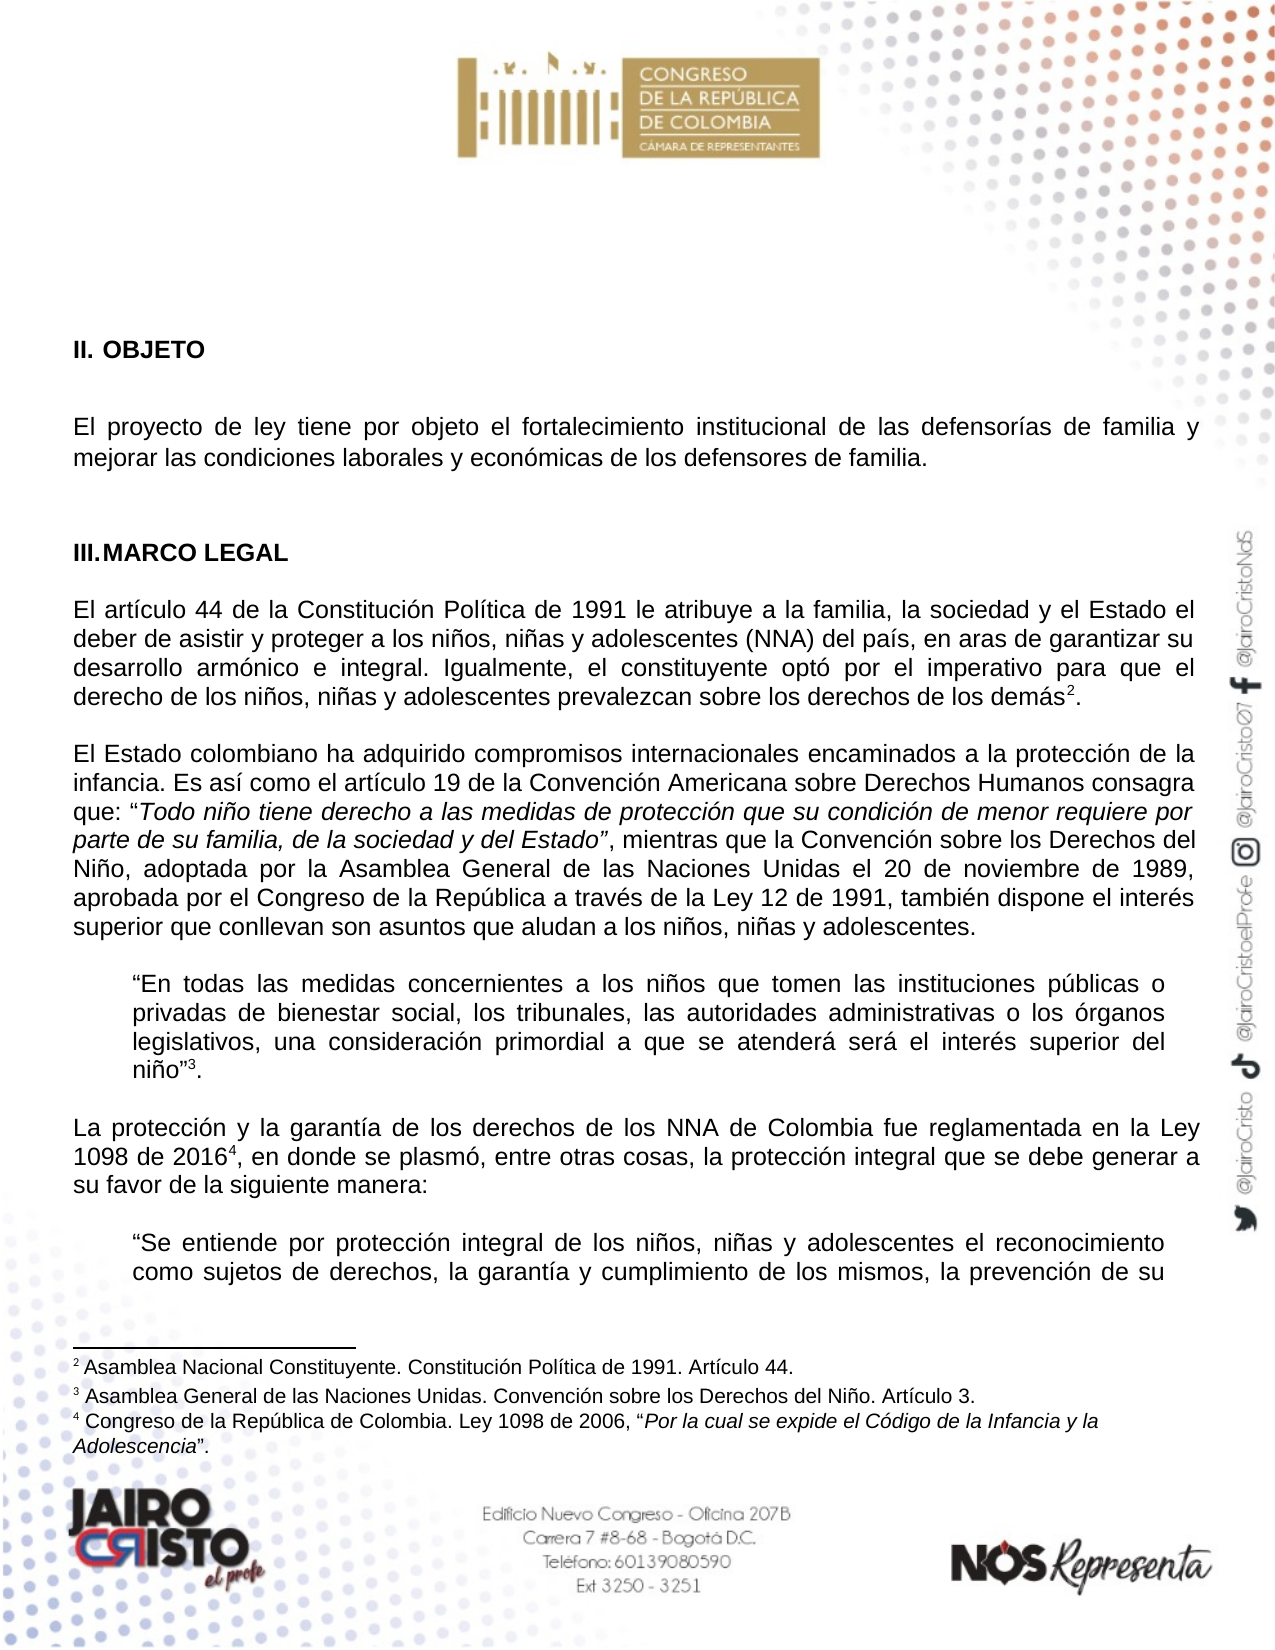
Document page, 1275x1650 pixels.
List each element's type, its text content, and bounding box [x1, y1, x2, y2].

list MARCO LEGAL [73, 538, 1202, 567]
text El proyecto de ley tiene por objeto el fortalecimiento institucional de las defensorías de familia y mejorar las condiciones laborales y económicas de los defensores de familia. [73, 412, 1202, 471]
list “En todas las medidas concernientes a los niños que tomen las instituciones públicas o privadas de bienestar social, los tribunales, las autoridades administrativas o los órganos legislativos, una consideración primordial a que se atenderá será el interés superior del niño”. [132, 969, 1167, 1084]
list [132, 1228, 1167, 1286]
picture [2, 0, 1275, 1648]
list OBJETO [73, 335, 1202, 364]
list El artículo 44 de la Constitución Política de 1991 le atribuye a la familia, la sociedad y el Estado el deber de asistir y proteger a los niños, niñas y adolescentes (NNA) del país, en aras de garantizar su desarrollo armónico e integral. Igualmente, el constituyente optó por el imperativo para que el derecho de los niños, niñas y adolescentes prevalezcan sobre los derechos de los demás. [73, 596, 1197, 711]
list La protección y la garantía de los derechos de los NNA de Colombia fue reglamentada en la Ley 1098 de 2016, en donde se plasmó, entre otras cosas, la protección integral que se debe generar a su favor de la siguiente manera: [73, 1113, 1202, 1199]
list El Estado colombiano ha adquirido compromisos internacionales encaminados a la protección de la infancia. Es así como el artículo 19 de la Convención Americana sobre Derechos Humanos consagra que: “Todo niño tiene derecho a las medidas de protección que su condición de menor requiere por parte de su familia, de la sociedad y del Estado”, mientras que la Convención sobre los Derechos del Niño, adoptada por la Asamblea General de las Naciones Unidas el 20 de noviembre de 1989, aprobada por el Congreso de la República a través de la Ley 12 de 1991, también dispone el interés superior que conllevan son asuntos que aludan a los niños, niñas y adolescentes. [73, 739, 1197, 941]
